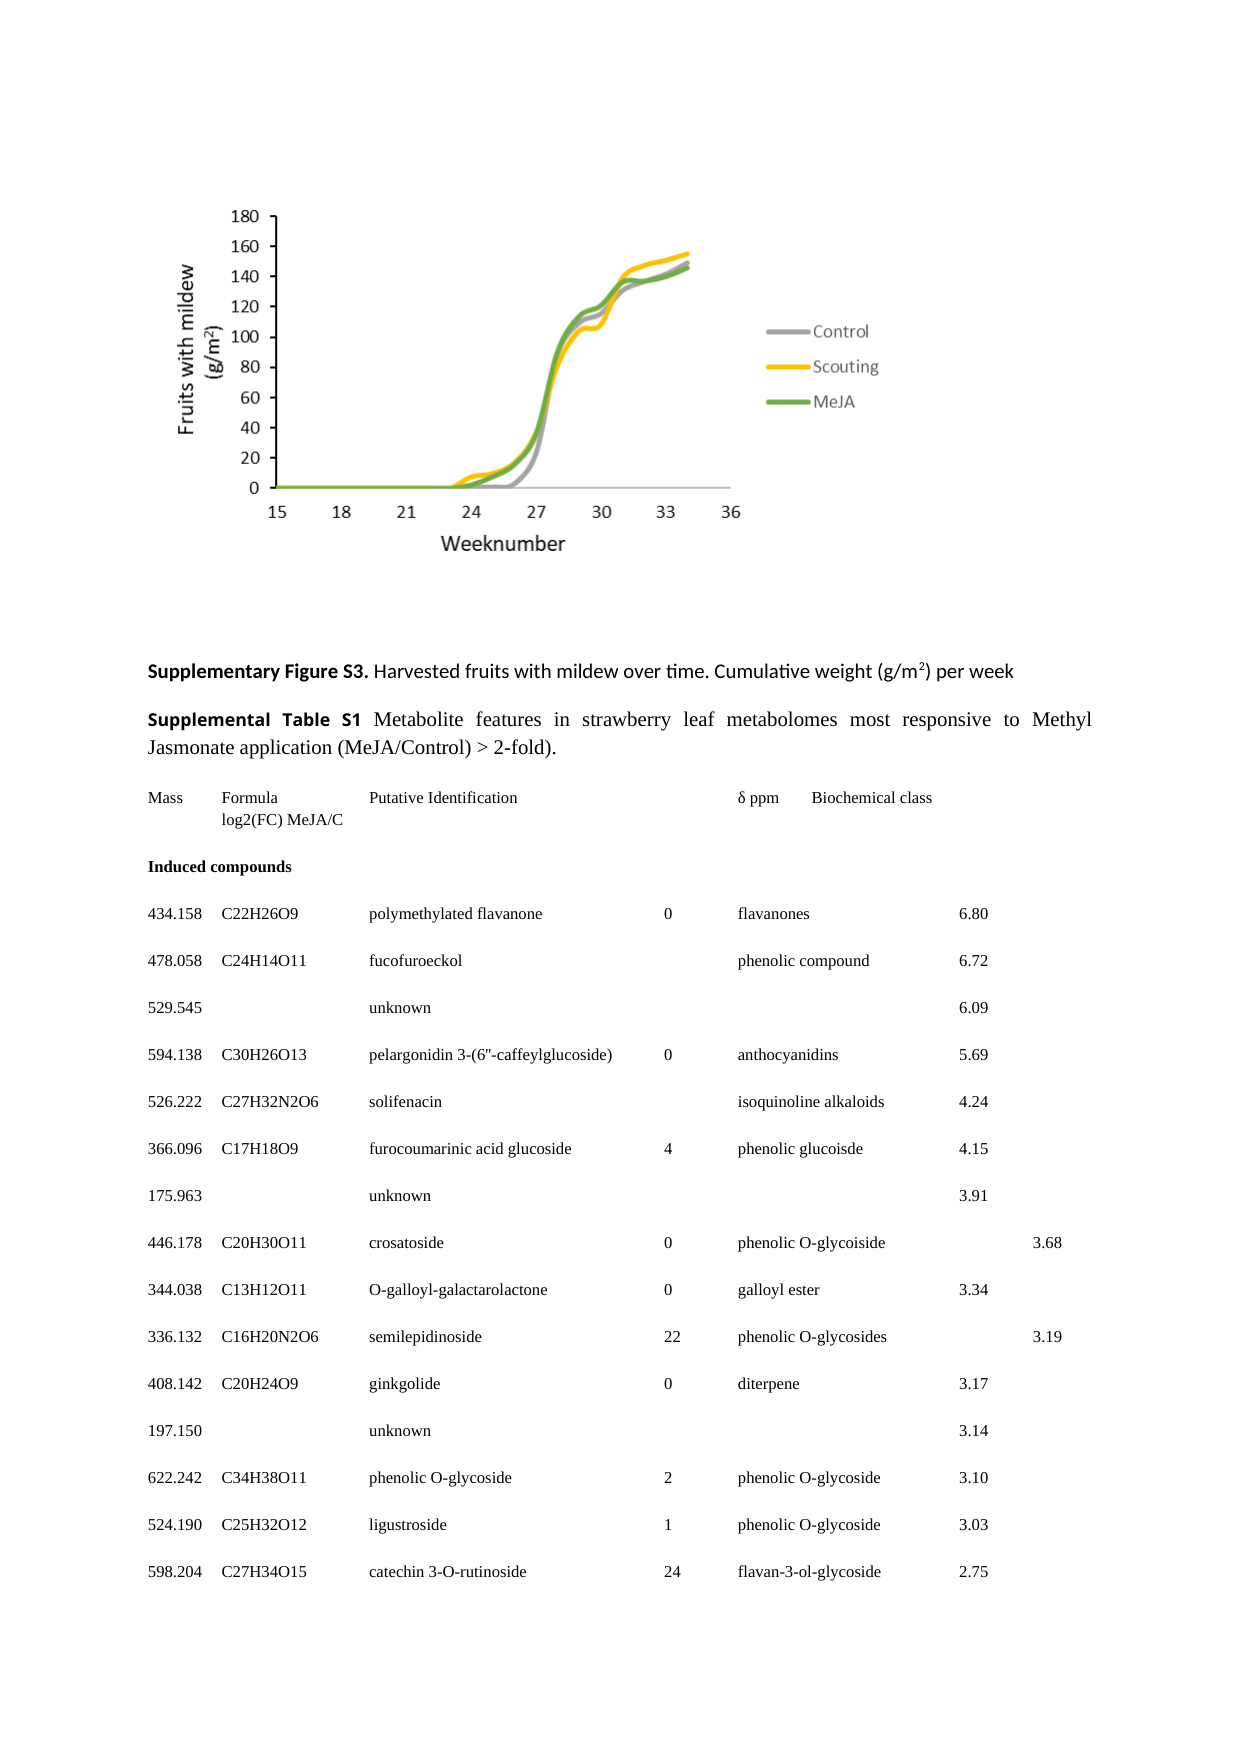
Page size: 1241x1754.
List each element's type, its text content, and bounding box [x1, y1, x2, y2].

picture [147, 147, 899, 587]
text 336.132 C16H20N2O6 semilepidinoside 22 phenolic O-glycosides 3.19 [148, 1326, 1093, 1346]
text 344.038 C13H12O11 O-galloyl-galactarolactone 0 galloyl ester 3.34 [148, 1279, 1093, 1299]
text 408.142 C20H24O9 ginkgolide 0 diterpene 3.17 [148, 1373, 1093, 1393]
text 594.138 C30H26O13 pelargonidin 3-(6''-caffeylglucoside) 0 anthocyanidins 5.69 [148, 1044, 1093, 1064]
text 622.242 C34H38O11 phenolic O-glycoside 2 phenolic O-glycoside 3.10 [148, 1467, 1093, 1487]
text Induced compounds [148, 857, 1093, 876]
text 197.150 unknown 3.14 [148, 1420, 1093, 1439]
text Supplementary Figure S3. Harvested fruits with mildew over time. Cumulative weight (g/m2) per week [148, 658, 1093, 684]
text 529.545 unknown 6.09 [148, 998, 1093, 1017]
text 434.158 C22H26O9 polymethylated flavanone 0 flavanones 6.80 [148, 904, 1093, 923]
text 598.204 C27H34O15 catechin 3-O-rutinoside 24 flavan-3-ol-glycoside 2.75 [148, 1561, 1093, 1581]
text 366.096 C17H18O9 furocoumarinic acid glucoside 4 phenolic glucoisde 4.15 [148, 1138, 1093, 1158]
text 446.178 C20H30O11 crosatoside 0 phenolic O-glycoiside 3.68 [148, 1232, 1093, 1252]
text 526.222 C27H32N2O6 solifenacin isoquinoline alkaloids 4.24 [148, 1092, 1093, 1111]
text 524.190 C25H32O12 ligustroside 1 phenolic O-glycoside 3.03 [148, 1514, 1093, 1533]
text Supplemental Table S1 Metabolite features in strawberry leaf metabolomes most responsive to Methyl Jasmonate application (MeJA/Control) > 2-fold). [148, 707, 1093, 759]
text 175.963 unknown 3.91 [148, 1186, 1093, 1205]
text Mass Formula Putative Identification δ ppm Biochemical class log2(FC) MeJA/C [148, 788, 1093, 829]
text 478.058 C24H14O11 fucofuroeckol phenolic compound 6.72 [148, 951, 1093, 970]
